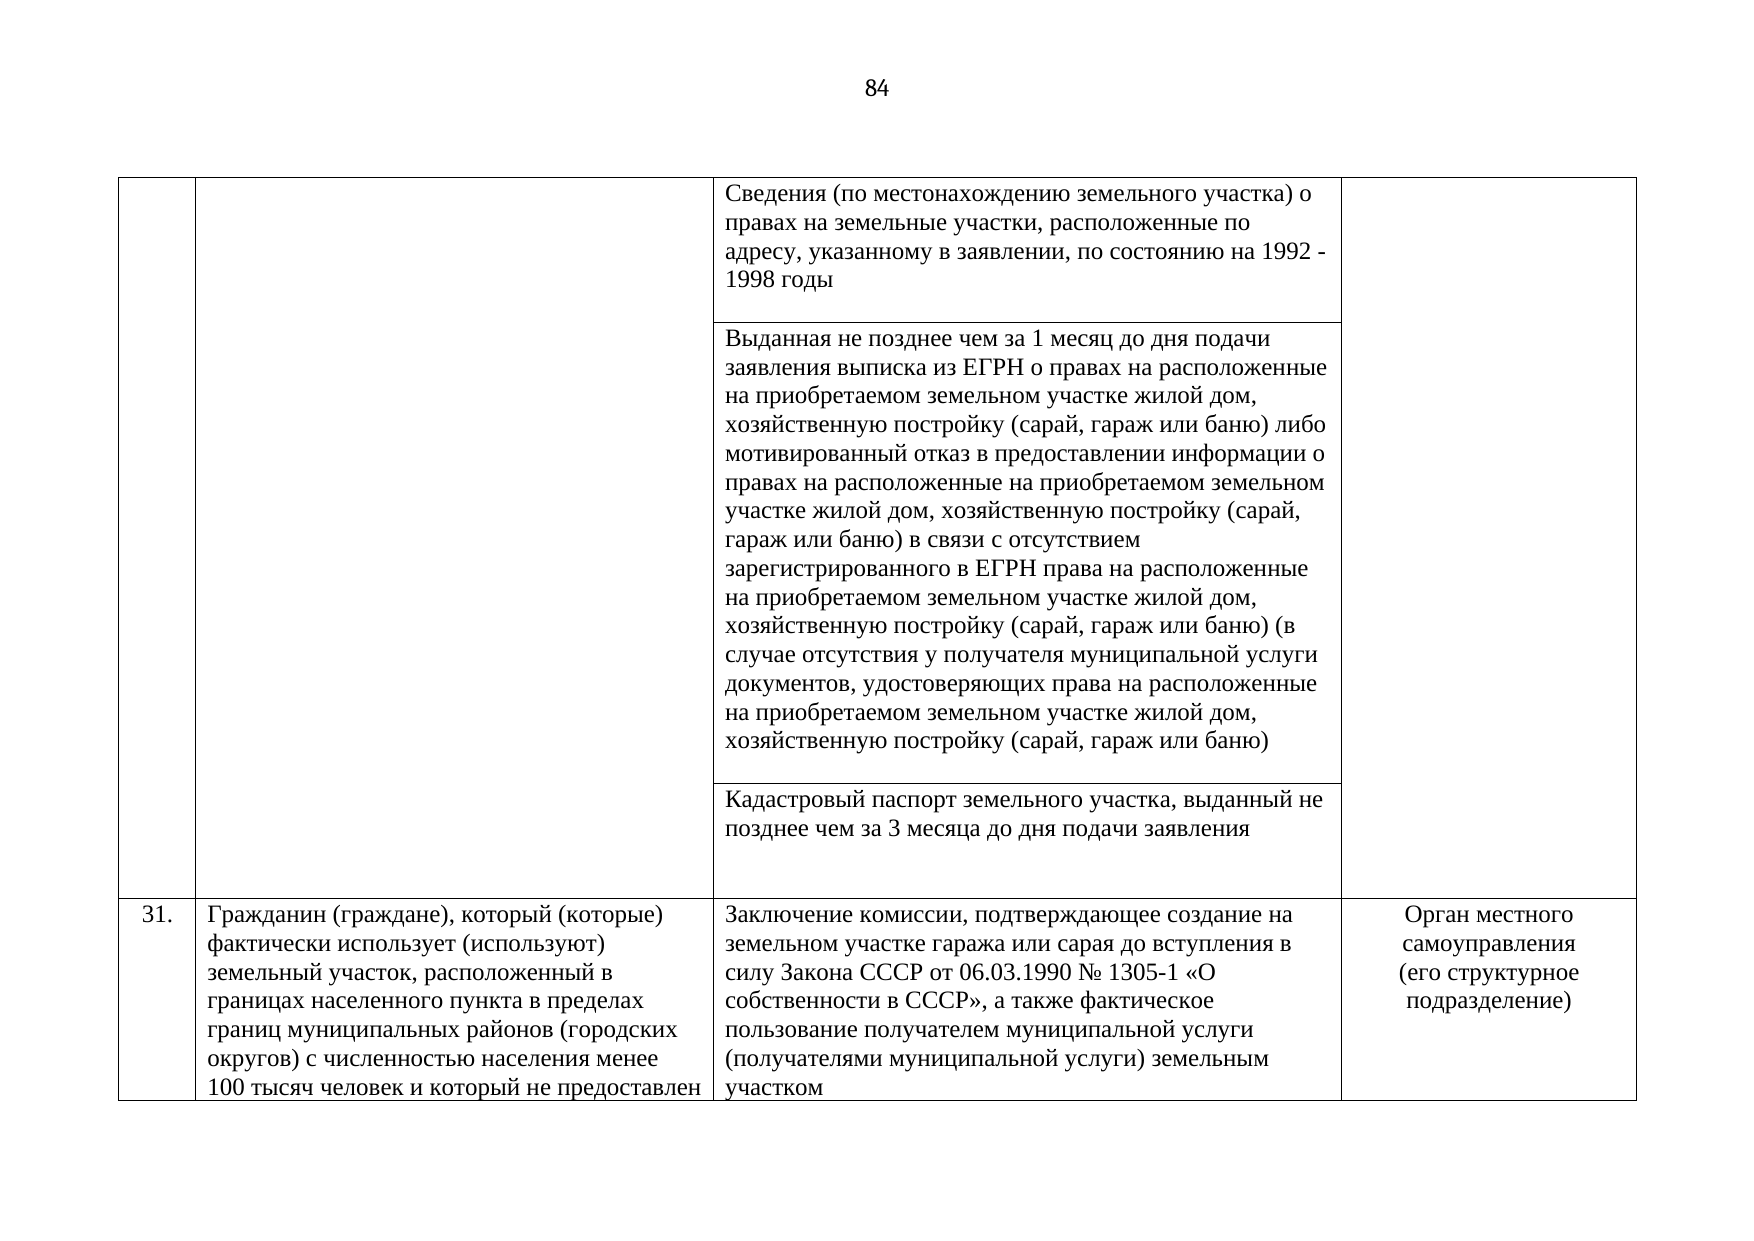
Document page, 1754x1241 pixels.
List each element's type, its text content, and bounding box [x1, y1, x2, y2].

table_cell Сведения (по местонахождению земельного участка) о правах на земельные участки, расположенные по адресу, указанному в заявлении, по состоянию на 1992 - 1998 годы [714, 178, 1341, 322]
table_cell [196, 899, 713, 1100]
table_cell 31. [119, 899, 195, 1100]
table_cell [1342, 899, 1636, 1100]
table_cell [714, 899, 1341, 1100]
table_cell Кадастровый паспорт земельного участка, выданный не позднее чем за 3 месяца до дня подачи заявления [714, 784, 1341, 898]
table_cell Выданная не позднее чем за 1 месяц до дня подачи заявления выписка из ЕГРН о правах на расположенные на приобретаемом земельном участке жилой дом, хозяйственную постройку (сарай, гараж или баню) либо мотивированный отказ в предоставлении информации о правах на расположенные на приобретаемом земельном участке жилой дом, хозяйственную постройку (сарай, гараж или баню) в связи с отсутствием зарегистрированного в ЕГРН права на расположенные на приобретаемом земельном участке жилой дом, хозяйственную постройку (сарай, гараж или баню) (в случае отсутствия у получателя муниципальной услуги документов, удостоверяющих права на расположенные на приобретаемом земельном участке жилой дом, хозяйственную постройку (сарай, гараж или баню) [714, 323, 1341, 783]
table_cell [1342, 178, 1636, 898]
